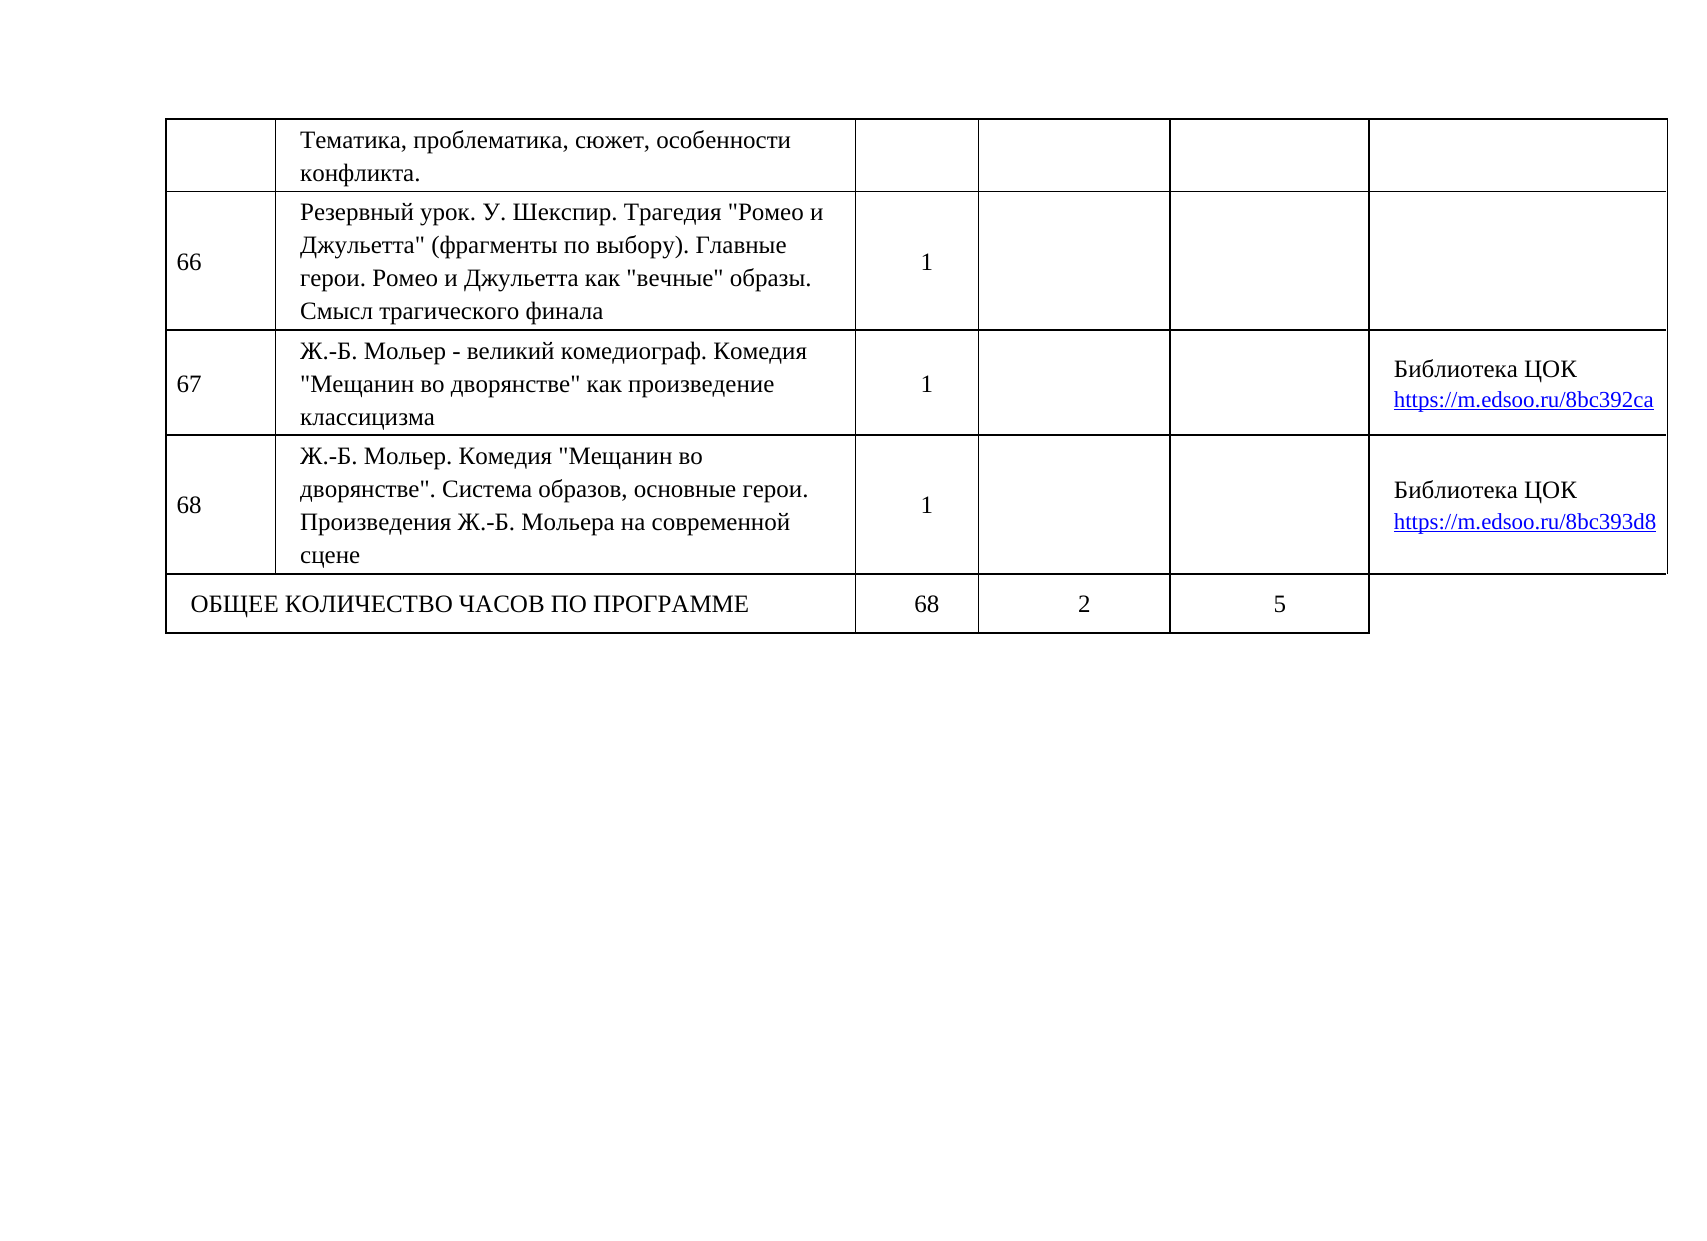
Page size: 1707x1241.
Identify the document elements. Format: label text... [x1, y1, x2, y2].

table_cell 1 [856, 120, 978, 191]
table_cell 65 [167, 120, 275, 191]
table_cell 1 [856, 436, 978, 573]
table_cell [979, 331, 1169, 434]
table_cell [276, 120, 855, 191]
table_cell ОБЩЕЕ КОЛИЧЕСТВО ЧАСОВ ПО ПРОГРАММЕ [167, 575, 855, 632]
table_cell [1370, 120, 1667, 191]
table_cell 5 [1171, 575, 1368, 632]
table_cell [979, 120, 1169, 191]
table_cell [979, 436, 1169, 573]
table_cell 67 [167, 331, 275, 434]
table_cell Ж.-Б. Мольер. Комедия "Мещанин во дворянстве". Система образов, основные герои. Произведения Ж.-Б. Мольера на современной сцене [276, 436, 855, 573]
table_cell 68 [167, 436, 275, 573]
table_cell [1171, 192, 1368, 329]
table_cell Ж.-Б. Мольер - великий комедиограф. Комедия "Мещанин во дворянстве" как произведение классицизма [276, 331, 855, 434]
table_cell Резервный урок. У. Шекспир. Трагедия "Ромео и Джульетта" (фрагменты по выбору). Главные герои. Ромео и Джульетта как "вечные" образы. Смысл трагического финала [276, 192, 855, 329]
table_cell [1370, 191, 1667, 329]
table_cell [1171, 436, 1368, 573]
table_cell [979, 192, 1169, 329]
table_cell 66 [167, 192, 275, 329]
table_cell Библиотека ЦОК https://m.edsoo.ru/8bc393d8 [1370, 434, 1667, 573]
table_cell [1171, 331, 1368, 434]
table_cell 68 [856, 575, 978, 632]
table_cell 1 [856, 331, 978, 434]
table_cell 2 [979, 575, 1169, 632]
table_cell Библиотека ЦОК https://m.edsoo.ru/8bc392ca [1370, 329, 1667, 434]
table_cell 1 [856, 192, 978, 329]
table_cell [1171, 120, 1368, 191]
